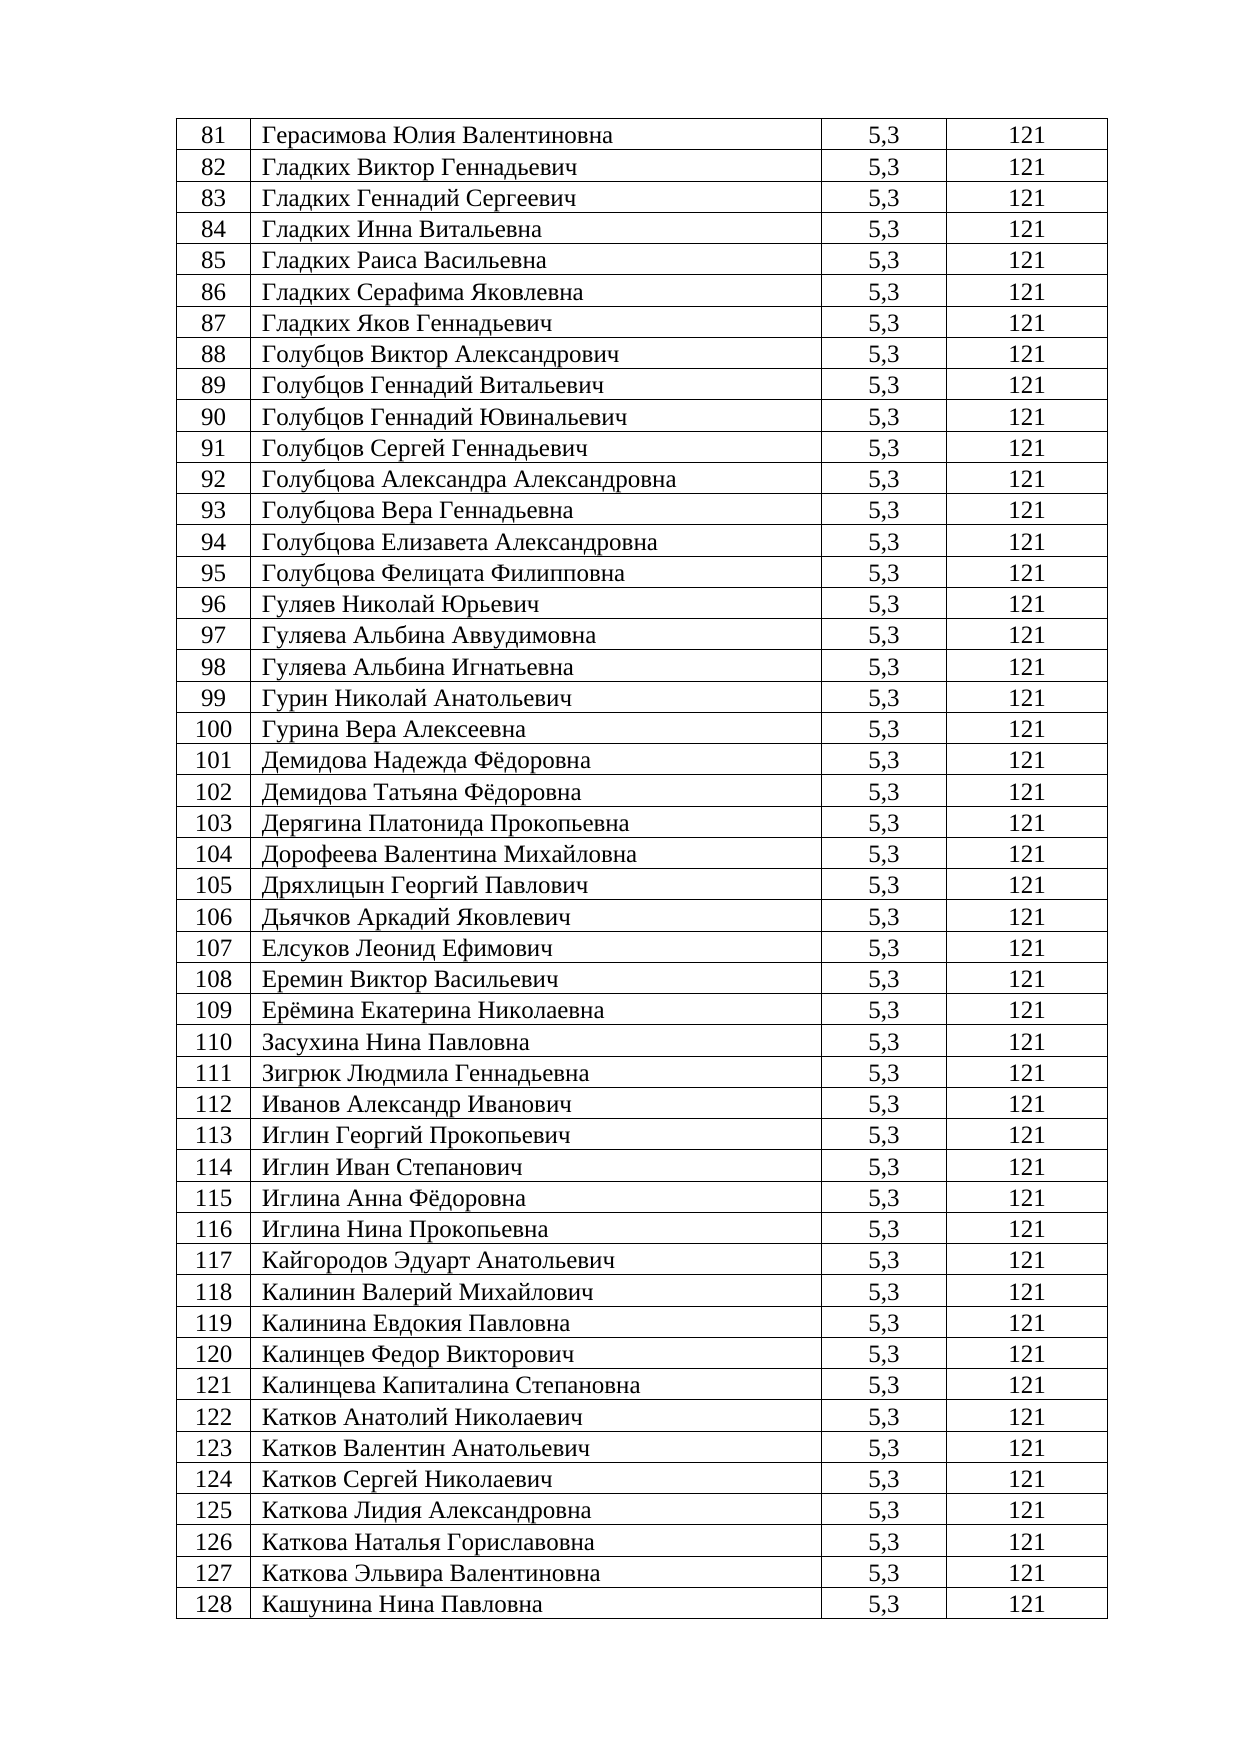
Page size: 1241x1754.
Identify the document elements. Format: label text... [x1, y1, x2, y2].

table_cell 5,3 [822, 1088, 946, 1118]
table_cell 5,3 [822, 275, 946, 306]
table_cell 5,3 [822, 619, 946, 649]
table_cell 121 [947, 432, 1107, 462]
table_cell 85 [177, 244, 250, 274]
table_cell 5,3 [822, 1400, 946, 1431]
table_cell 123 [177, 1432, 250, 1462]
table_cell 5,3 [822, 838, 946, 868]
table_cell 121 [947, 494, 1107, 524]
table_cell 5,3 [822, 463, 946, 493]
table_cell 90 [177, 400, 250, 431]
table_cell 114 [177, 1150, 250, 1181]
table_cell Катков Анатолий Николаевич [251, 1400, 821, 1431]
table_cell 5,3 [822, 213, 946, 243]
table_cell 5,3 [822, 1275, 946, 1306]
table_cell 121 [947, 713, 1107, 743]
table_cell 5,3 [822, 713, 946, 743]
table_cell Голубцова Фелицата Филипповна [251, 557, 821, 587]
table_cell 121 [947, 182, 1107, 212]
table_cell 5,3 [822, 1307, 946, 1337]
table_cell 121 [947, 1494, 1107, 1524]
table_cell 5,3 [822, 1432, 946, 1462]
table_cell 5,3 [822, 900, 946, 931]
table_cell 112 [177, 1088, 250, 1118]
table_cell 5,3 [822, 244, 946, 274]
table_cell Гуляева Альбина Игнатьевна [251, 650, 821, 681]
table_cell Иглин Георгий Прокопьевич [251, 1119, 821, 1149]
table_cell Голубцова Александра Александровна [251, 463, 821, 493]
table_cell 88 [177, 338, 250, 368]
table_cell Гуляев Николай Юрьевич [251, 588, 821, 618]
table_cell 119 [177, 1307, 250, 1337]
table_cell 121 [947, 307, 1107, 337]
table_cell 121 [947, 1557, 1107, 1587]
table_cell Гладких Инна Витальевна [251, 213, 821, 243]
table_cell 121 [947, 463, 1107, 493]
table_cell 121 [947, 525, 1107, 556]
table_cell 5,3 [822, 650, 946, 681]
table_cell Иглина Анна Фёдоровна [251, 1182, 821, 1212]
table_cell 121 [947, 619, 1107, 649]
table_cell 5,3 [822, 1025, 946, 1056]
table_cell 5,3 [822, 1150, 946, 1181]
table_cell 98 [177, 650, 250, 681]
table_cell 83 [177, 182, 250, 212]
table_cell 5,3 [822, 1463, 946, 1493]
table_cell 121 [947, 1088, 1107, 1118]
table_cell 5,3 [822, 994, 946, 1024]
table_cell 121 [947, 807, 1107, 837]
table_cell 121 [947, 1400, 1107, 1431]
table_cell 121 [947, 213, 1107, 243]
table_cell 5,3 [822, 807, 946, 837]
table_cell 121 [177, 1369, 250, 1399]
table_cell Засухина Нина Павловна [251, 1025, 821, 1056]
table_cell Гуляева Альбина Аввудимовна [251, 619, 821, 649]
table_cell Гладких Яков Геннадьевич [251, 307, 821, 337]
table_cell 121 [947, 650, 1107, 681]
table_cell 106 [177, 900, 250, 931]
table_cell 95 [177, 557, 250, 587]
table_cell Дерягина Платонида Прокопьевна [251, 807, 821, 837]
table_cell 81 [177, 119, 250, 149]
table_cell 121 [947, 1525, 1107, 1556]
table_cell Демидова Татьяна Фёдоровна [251, 775, 821, 806]
table_cell 102 [177, 775, 250, 806]
table_cell 116 [177, 1213, 250, 1243]
table_cell Калинин Валерий Михайлович [251, 1275, 821, 1306]
table_cell 5,3 [822, 588, 946, 618]
table_cell 113 [177, 1119, 250, 1149]
table_cell Гладких Геннадий Сергеевич [251, 182, 821, 212]
table_cell 94 [177, 525, 250, 556]
table_cell Дряхлицын Георгий Павлович [251, 869, 821, 899]
table_cell 108 [177, 963, 250, 993]
table_cell Калинцева Капиталина Степановна [251, 1369, 821, 1399]
table_cell 125 [177, 1494, 250, 1524]
table_cell Катков Валентин Анатольевич [251, 1432, 821, 1462]
table_cell Дорофеева Валентина Михайловна [251, 838, 821, 868]
table_cell 5,3 [822, 1119, 946, 1149]
table_cell 121 [947, 1432, 1107, 1462]
table_cell 121 [947, 932, 1107, 962]
table_cell Голубцов Геннадий Витальевич [251, 369, 821, 399]
table_cell 5,3 [822, 1213, 946, 1243]
table_cell 120 [177, 1338, 250, 1368]
table_cell 124 [177, 1463, 250, 1493]
table_cell 5,3 [822, 150, 946, 181]
table_cell 121 [947, 1213, 1107, 1243]
table_cell Голубцов Виктор Александрович [251, 338, 821, 368]
table_cell 97 [177, 619, 250, 649]
table_cell Катков Сергей Николаевич [251, 1463, 821, 1493]
table_cell 100 [177, 713, 250, 743]
table_cell 121 [947, 682, 1107, 712]
table_cell 121 [947, 150, 1107, 181]
table_cell 5,3 [822, 525, 946, 556]
table_cell 121 [947, 963, 1107, 993]
table_cell 121 [947, 1463, 1107, 1493]
table_cell 5,3 [822, 182, 946, 212]
table_cell 93 [177, 494, 250, 524]
table_cell 126 [177, 1525, 250, 1556]
table_cell 111 [177, 1057, 250, 1087]
table_cell 5,3 [822, 1588, 946, 1618]
table_cell 121 [947, 1244, 1107, 1274]
table_cell 121 [947, 588, 1107, 618]
table_cell 84 [177, 213, 250, 243]
table_cell Каткова Наталья Гориславовна [251, 1525, 821, 1556]
table_cell 5,3 [822, 1182, 946, 1212]
table_cell 121 [947, 775, 1107, 806]
table_cell 121 [947, 400, 1107, 431]
table_cell 5,3 [822, 557, 946, 587]
table_cell Елсуков Леонид Ефимович [251, 932, 821, 962]
table_cell Калинина Евдокия Павловна [251, 1307, 821, 1337]
table_cell 110 [177, 1025, 250, 1056]
table_cell 121 [947, 1275, 1107, 1306]
table_cell 105 [177, 869, 250, 899]
table_cell 121 [947, 1057, 1107, 1087]
table_cell 5,3 [822, 494, 946, 524]
table_cell 121 [947, 338, 1107, 368]
table_cell Иглина Нина Прокопьевна [251, 1213, 821, 1243]
table_cell 128 [177, 1588, 250, 1618]
table_cell 121 [947, 557, 1107, 587]
table_cell 99 [177, 682, 250, 712]
table_cell 5,3 [822, 744, 946, 774]
table_cell 5,3 [822, 1494, 946, 1524]
table_cell 5,3 [822, 775, 946, 806]
table_cell 121 [947, 1182, 1107, 1212]
table_cell 91 [177, 432, 250, 462]
table_cell 5,3 [822, 1557, 946, 1587]
table_cell Иванов Александр Иванович [251, 1088, 821, 1118]
table_cell 82 [177, 150, 250, 181]
table_cell Голубцова Вера Геннадьевна [251, 494, 821, 524]
table_cell 5,3 [822, 119, 946, 149]
table_cell 5,3 [822, 338, 946, 368]
table_cell 121 [947, 244, 1107, 274]
table_cell 103 [177, 807, 250, 837]
table_cell 121 [947, 1119, 1107, 1149]
table_cell Гладких Раиса Васильевна [251, 244, 821, 274]
table_cell Калинцев Федор Викторович [251, 1338, 821, 1368]
table_cell 122 [177, 1400, 250, 1431]
table_cell Еремин Виктор Васильевич [251, 963, 821, 993]
table_cell 87 [177, 307, 250, 337]
table_cell 101 [177, 744, 250, 774]
table_cell 121 [947, 994, 1107, 1024]
table_cell 121 [947, 744, 1107, 774]
table_cell 5,3 [822, 1244, 946, 1274]
table_cell Каткова Эльвира Валентиновна [251, 1557, 821, 1587]
table_cell 121 [947, 275, 1107, 306]
table_cell 5,3 [822, 400, 946, 431]
table_cell 121 [947, 1025, 1107, 1056]
table_cell Голубцов Геннадий Ювинальевич [251, 400, 821, 431]
table_cell Ерёмина Екатерина Николаевна [251, 994, 821, 1024]
table_cell 107 [177, 932, 250, 962]
table_cell 5,3 [822, 369, 946, 399]
table_cell Гурина Вера Алексеевна [251, 713, 821, 743]
table_cell 121 [947, 869, 1107, 899]
table_cell 104 [177, 838, 250, 868]
table_cell 96 [177, 588, 250, 618]
table_cell 121 [947, 1369, 1107, 1399]
table_cell 127 [177, 1557, 250, 1587]
table_cell 5,3 [822, 869, 946, 899]
table_cell 5,3 [822, 682, 946, 712]
table_cell Кашунина Нина Павловна [251, 1588, 821, 1618]
table_cell Голубцов Сергей Геннадьевич [251, 432, 821, 462]
table_cell Гладких Виктор Геннадьевич [251, 150, 821, 181]
table_cell 86 [177, 275, 250, 306]
table_cell 5,3 [822, 1338, 946, 1368]
table_cell Гладких Серафима Яковлевна [251, 275, 821, 306]
table_cell Иглин Иван Степанович [251, 1150, 821, 1181]
table_cell 5,3 [822, 1369, 946, 1399]
table_cell 5,3 [822, 1525, 946, 1556]
table_cell Демидова Надежда Фёдоровна [251, 744, 821, 774]
table_cell 5,3 [822, 307, 946, 337]
table_cell Зигрюк Людмила Геннадьевна [251, 1057, 821, 1087]
table_cell 121 [947, 1588, 1107, 1618]
table_cell 121 [947, 838, 1107, 868]
table_cell 121 [947, 1338, 1107, 1368]
table_cell Дьячков Аркадий Яковлевич [251, 900, 821, 931]
table_cell Каткова Лидия Александровна [251, 1494, 821, 1524]
table_cell Кайгородов Эдуарт Анатольевич [251, 1244, 821, 1274]
table_cell 121 [947, 900, 1107, 931]
table_cell 92 [177, 463, 250, 493]
table_cell 5,3 [822, 1057, 946, 1087]
table_cell Гурин Николай Анатольевич [251, 682, 821, 712]
table_cell 118 [177, 1275, 250, 1306]
table_cell Голубцова Елизавета Александровна [251, 525, 821, 556]
table_cell 115 [177, 1182, 250, 1212]
table_cell 121 [947, 369, 1107, 399]
table_cell 121 [947, 1307, 1107, 1337]
table_cell 121 [947, 1150, 1107, 1181]
table_cell 121 [947, 119, 1107, 149]
table_cell 5,3 [822, 432, 946, 462]
table_cell 5,3 [822, 963, 946, 993]
table_cell 5,3 [822, 932, 946, 962]
table_cell 117 [177, 1244, 250, 1274]
table_cell 109 [177, 994, 250, 1024]
table_cell 89 [177, 369, 250, 399]
table_cell Герасимова Юлия Валентиновна [251, 119, 821, 149]
